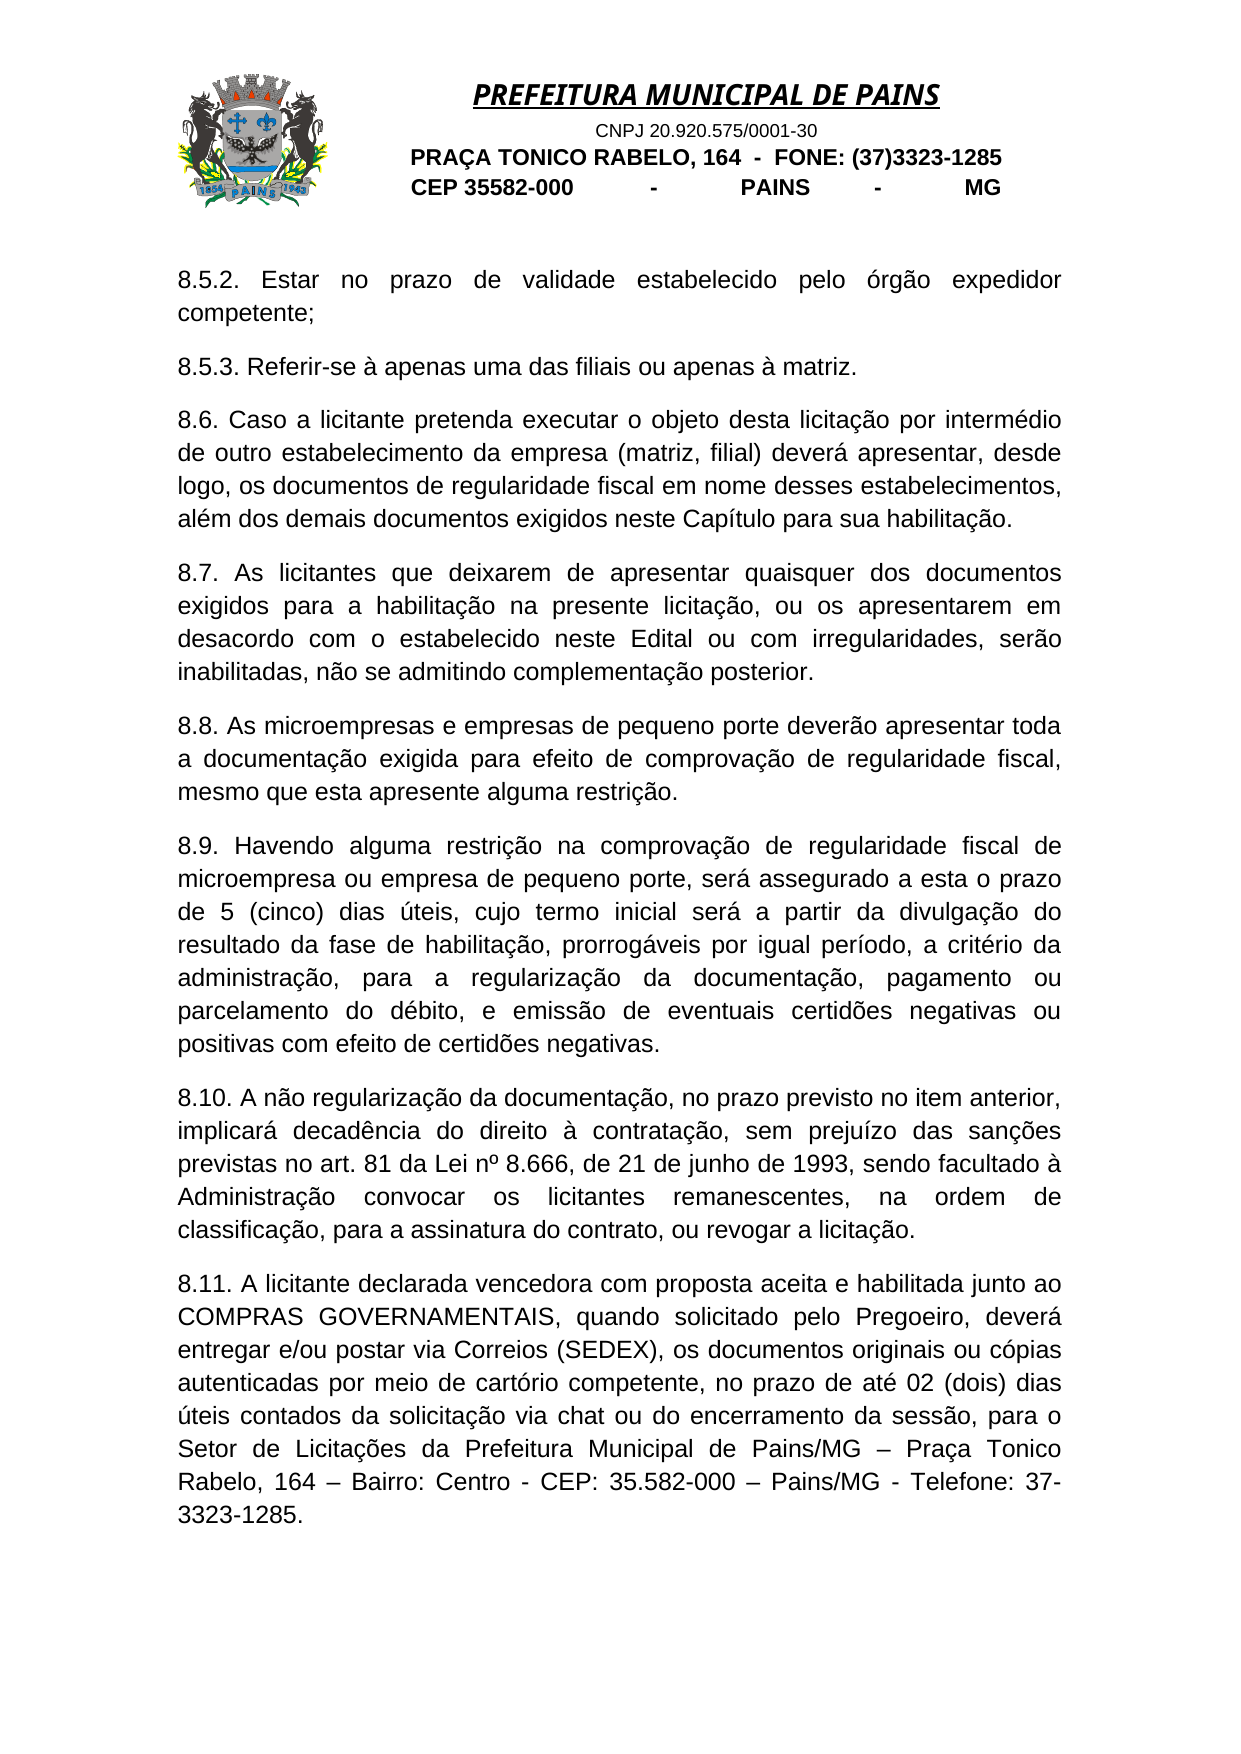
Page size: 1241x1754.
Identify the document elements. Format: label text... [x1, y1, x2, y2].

text 8.5.3. Referir-se à apenas uma das filiais ou apenas à matriz. [177, 351, 1063, 380]
text 8.10. A não regularização da documentação, no prazo previsto no item anterior, implicará decadência do direito à contratação, sem prejuízo das sanções previstas no art. 81 da Lei nº 8.666, de 21 de junho de 1993, sendo facultado à Administração convocar os licitantes remanescentes, na ordem de classificação, para a assinatura do contrato, ou revogar a licitação. [177, 1083, 1063, 1244]
text 8.5.2. Estar no prazo de validade estabelecido pelo órgão expedidor competente; [177, 264, 1063, 326]
text 8.11. A licitante declarada vencedora com proposta aceita e habilitada junto ao COMPRAS GOVERNAMENTAIS, quando solicitado pelo Pregoeiro, deverá entregar e/ou postar via Correios (SEDEX), os documentos originais ou cópias autenticadas por meio de cartório competente, no prazo de até 02 (dois) dias úteis contados da solicitação via chat ou do encerramento da sessão, para o Setor de Licitações da Prefeitura Municipal de Pains/MG – Praça Tonico Rabelo, 164 – Bairro: Centro - CEP: 35.582-000 – Pains/MG - Telefone: 37-3323-1285. [177, 1269, 1063, 1529]
text 8.7. As licitantes que deixarem de apresentar quaisquer dos documentos exigidos para a habilitação na presente licitação, ou os apresentarem em desacordo com o estabelecido neste Edital ou com irregularidades, serão inabilitadas, não se admitindo complementação posterior. [177, 558, 1063, 686]
text 8.9. Havendo alguma restrição na comprovação de regularidade fiscal de microempresa ou empresa de pequeno porte, será assegurado a esta o prazo de 5 (cinco) dias úteis, cujo termo inicial será a partir da divulgação do resultado da fase de habilitação, prorrogáveis por igual período, a critério da administração, para a regularização da documentação, pagamento ou parcelamento do débito, e emissão de eventuais certidões negativas ou positivas com efeito de certidões negativas. [177, 831, 1063, 1058]
text 8.6. Caso a licitante pretenda executar o objeto desta licitação por intermédio de outro estabelecimento da empresa (matriz, filial) deverá apresentar, desde logo, os documentos de regularidade fiscal em nome desses estabelecimentos, além dos demais documentos exigidos neste Capítulo para sua habilitação. [177, 405, 1063, 533]
text 8.8. As microempresas e empresas de pequeno porte deverão apresentar toda a documentação exigida para efeito de comprovação de regularidade fiscal, mesmo que esta apresente alguma restrição. [177, 711, 1063, 806]
